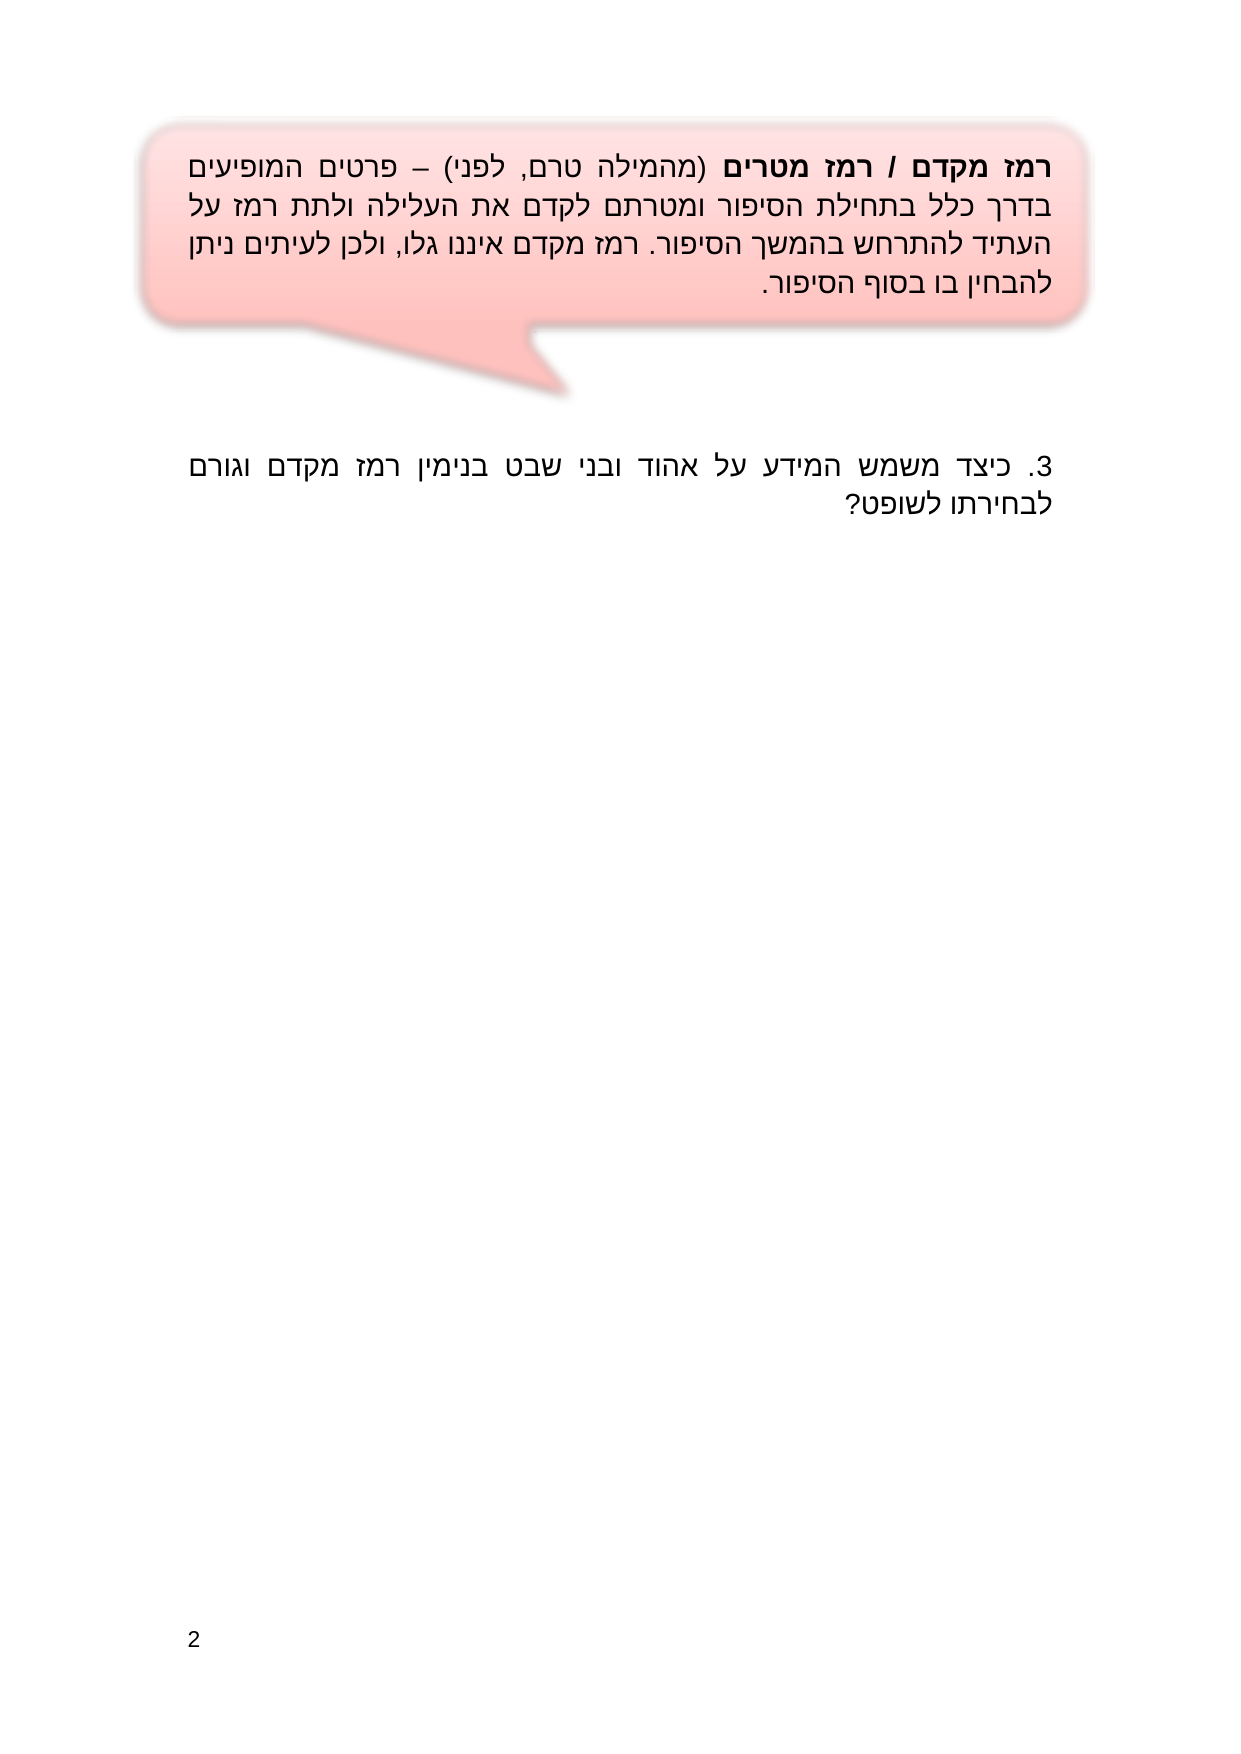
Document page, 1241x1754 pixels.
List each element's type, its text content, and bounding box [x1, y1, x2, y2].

text 3. כיצד משמש המידע על אהוד ובני שבט בנימין רמז מקדם וגורם לבחירתו לשופט? [187, 448, 1053, 521]
text רמז מקדם / רמז מטרים (מהמילה טרם, לפני) – פרטים המופיעים בדרך כלל בתחילת הסיפור ומטרתם לקדם את העלילה ולתת רמז על העתיד להתרחש בהמשך הסיפור. רמז מקדם איננו גלו, ולכן לעיתים ניתן להבחין בו בסוף הסיפור. [187, 150, 1053, 299]
